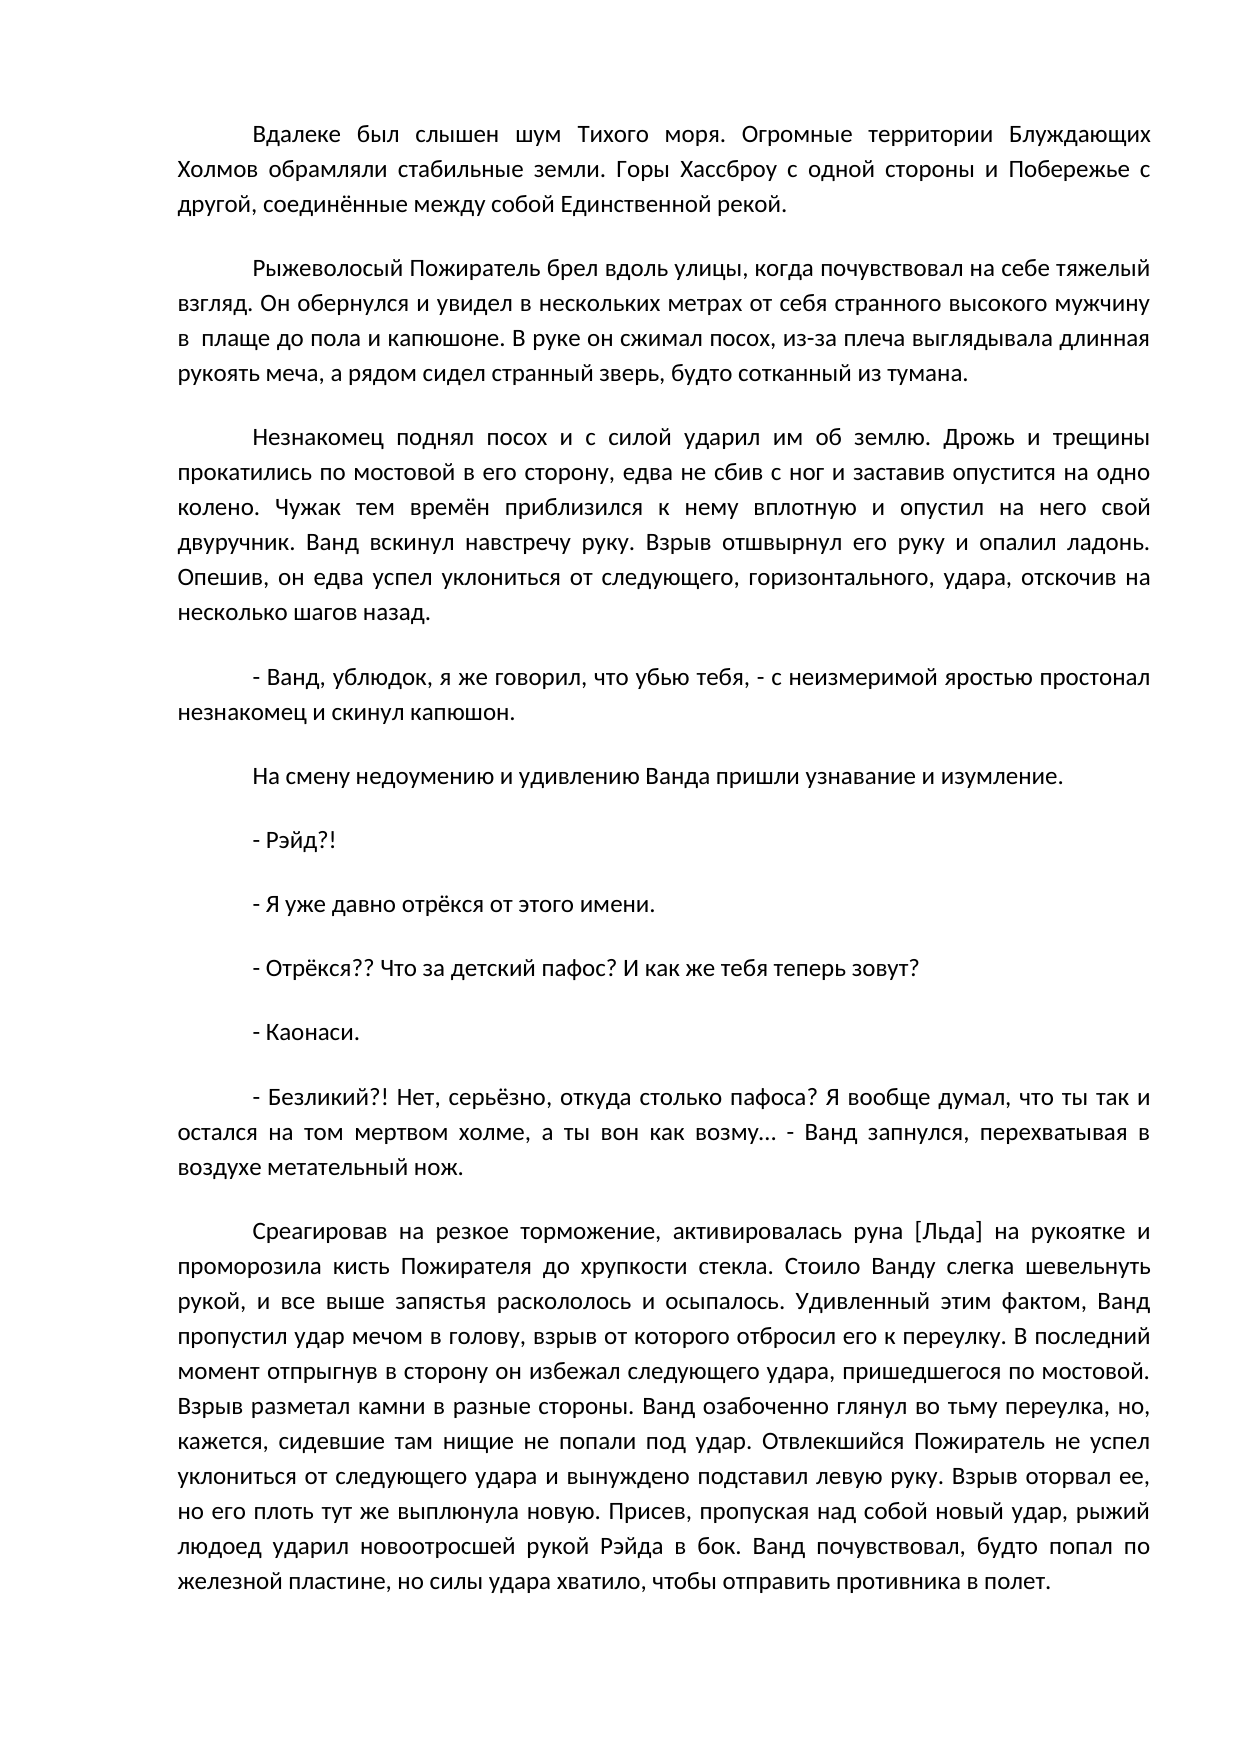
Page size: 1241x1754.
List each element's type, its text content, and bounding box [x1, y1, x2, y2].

text - Рэйд?! [177, 824, 1152, 854]
text Среагировав на резкое торможение, активировалась руна [Льда] на рукоятке и проморозила кисть Пожирателя до хрупкости стекла. Стоило Ванду слегка шевельнуть рукой, и все выше запястья раскололось и осыпалось. Удивленный этим фактом, Ванд пропустил удар мечом в голову, взрыв от которого отбросил его к переулку. В последний момент отпрыгнув в сторону он избежал следующего удара, пришедшегося по мостовой. Взрыв разметал камни в разные стороны. Ванд озабоченно глянул во тьму переулка, но, кажется, сидевшие там нищие не попали под удар. Отвлекшийся Пожиратель не успел уклониться от следующего удара и вынуждено подставил левую руку. Взрыв оторвал ее, но его плоть тут же выплюнула новую. Присев, пропуская над собой новый удар, рыжий людоед ударил новоотросшей рукой Рэйда в бок. Ванд почувствовал, будто попал по железной пластине, но силы удара хватило, чтобы отправить противника в полет. [177, 1215, 1152, 1595]
text - Я уже давно отрёкся от этого имени. [177, 888, 1152, 919]
text - Ванд, ублюдок, я же говорил, что убью тебя, - с неизмеримой яростью простонал незнакомец и скинул капюшон. [177, 661, 1152, 726]
text Рыжеволосый Пожиратель брел вдоль улицы, когда почувствовал на себе тяжелый взгляд. Он обернулся и увидел в нескольких метрах от себя странного высокого мужчину в плаще до пола и капюшоне. В руке он сжимал посох, из-за плеча выглядывала длинная рукоять меча, а рядом сидел странный зверь, будто сотканный из тумана. [177, 252, 1152, 388]
text - Каонаси. [177, 1016, 1152, 1047]
text Вдалеке был слышен шум Тихого моря. Огромные территории Блуждающих Холмов обрамляли стабильные земли. Горы Хассброу с одной стороны и Побережье с другой, соединённые между собой Единственной рекой. [177, 118, 1152, 219]
text - Отрёкся?? Что за детский пафос? И как же тебя теперь зовут? [177, 952, 1152, 983]
text На смену недоумению и удивлению Ванда пришли узнавание и изумление. [177, 760, 1152, 790]
text - Безликий?! Нет, серьёзно, откуда столько пафоса? Я вообще думал, что ты так и остался на том мертвом холме, а ты вон как возму… - Ванд запнулся, перехватывая в воздухе метательный нож. [177, 1081, 1152, 1181]
text Незнакомец поднял посох и с силой ударил им об землю. Дрожь и трещины прокатились по мостовой в его сторону, едва не сбив с ног и заставив опустится на одно колено. Чужак тем времён приблизился к нему вплотную и опустил на него свой двуручник. Ванд вскинул навстречу руку. Взрыв отшвырнул его руку и опалил ладонь. Опешив, он едва успел уклониться от следующего, горизонтального, удара, отскочив на несколько шагов назад. [177, 421, 1152, 627]
